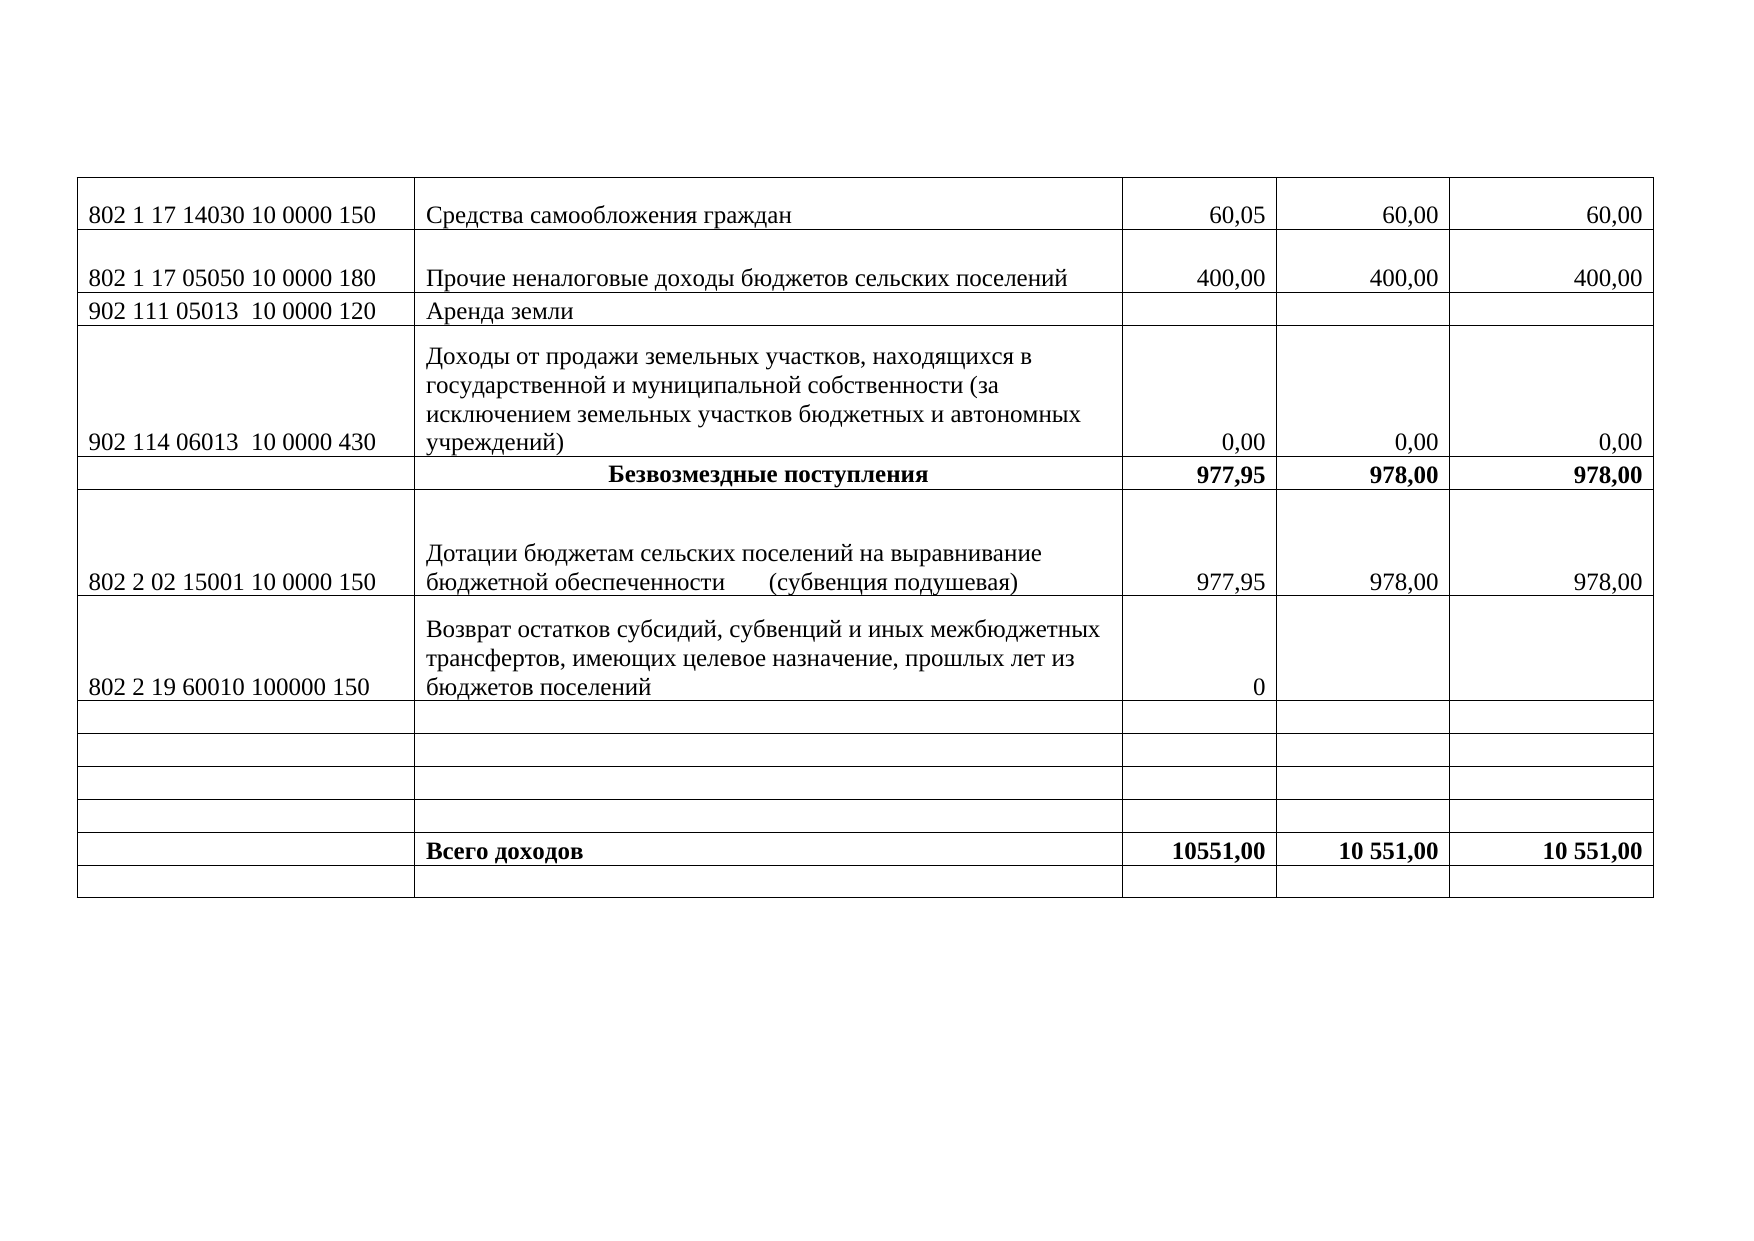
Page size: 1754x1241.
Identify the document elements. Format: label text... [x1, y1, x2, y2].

table_cell 802 1 17 14030 10 0000 150 [78, 178, 414, 228]
table_cell [1450, 701, 1653, 733]
table_cell 802 2 02 15001 10 0000 150 [78, 490, 414, 595]
table_cell 10 551,00 [1450, 833, 1653, 864]
table_cell 0,00 [1450, 326, 1653, 456]
table_cell Дотации бюджетам сельских поселений на выравнивание бюджетной обеспеченности (субвенция подушевая) [415, 490, 1122, 595]
table_cell 978,00 [1277, 457, 1449, 489]
table_cell [1123, 734, 1276, 766]
table_cell [78, 734, 414, 766]
table_cell 60,00 [1450, 178, 1653, 228]
table_cell [1450, 596, 1653, 700]
table_cell [1450, 293, 1653, 325]
table_cell [1450, 866, 1653, 897]
table_cell [1123, 293, 1276, 325]
table_cell 978,00 [1277, 490, 1449, 595]
table_cell 10551,00 [1123, 833, 1276, 864]
table_cell [1277, 596, 1449, 700]
table_cell 802 1 17 05050 10 0000 180 [78, 230, 414, 292]
table_cell 400,00 [1277, 230, 1449, 292]
table_cell 978,00 [1450, 457, 1653, 489]
table_cell [415, 701, 1122, 733]
table_cell [1123, 701, 1276, 733]
table_cell 902 114 06013 10 0000 430 [78, 326, 414, 456]
table_cell Всего доходов [415, 833, 1122, 864]
table_cell [78, 866, 414, 897]
table_cell [415, 767, 1122, 799]
table_cell 0 [1123, 596, 1276, 700]
table_cell [1450, 734, 1653, 766]
table_cell 400,00 [1123, 230, 1276, 292]
table_cell [1277, 734, 1449, 766]
table_cell 10 551,00 [1277, 833, 1449, 864]
table_cell [415, 800, 1122, 832]
table_cell [1277, 800, 1449, 832]
table_cell [415, 734, 1122, 766]
table_cell Доходы от продажи земельных участков, находящихся в государственной и муниципальной собственности (за исключением земельных участков бюджетных и автономных учреждений) [415, 326, 1122, 456]
table_cell 902 111 05013 10 0000 120 [78, 293, 414, 325]
table_cell 802 2 19 60010 100000 150 [78, 596, 414, 700]
table_cell [1277, 701, 1449, 733]
table_cell Безвозмездные поступления [415, 457, 1122, 489]
table_cell [78, 701, 414, 733]
table_cell [1123, 866, 1276, 897]
table_cell [415, 866, 1122, 897]
table_cell [1450, 767, 1653, 799]
table_cell 60,00 [1277, 178, 1449, 228]
table_cell 400,00 [1450, 230, 1653, 292]
table_cell 978,00 [1450, 490, 1653, 595]
table_cell Средства самообложения граждан [415, 178, 1122, 228]
table_cell [78, 833, 414, 864]
table_cell [1277, 293, 1449, 325]
table_cell Возврат остатков субсидий, субвенций и иных межбюджетных трансфертов, имеющих целевое назначение, прошлых лет из бюджетов поселений [415, 596, 1122, 700]
table_cell Прочие неналоговые доходы бюджетов сельских поселений [415, 230, 1122, 292]
table_cell [1277, 767, 1449, 799]
table_cell 0,00 [1277, 326, 1449, 456]
table_cell [78, 767, 414, 799]
table_cell 0,00 [1123, 326, 1276, 456]
table_cell [78, 800, 414, 832]
table_cell 977,95 [1123, 457, 1276, 489]
table_cell [78, 457, 414, 489]
table_cell [1123, 800, 1276, 832]
table_cell [1277, 866, 1449, 897]
table_cell 60,05 [1123, 178, 1276, 228]
table_cell [1450, 800, 1653, 832]
table_cell Аренда земли [415, 293, 1122, 325]
table_cell 977,95 [1123, 490, 1276, 595]
table_cell [1123, 767, 1276, 799]
